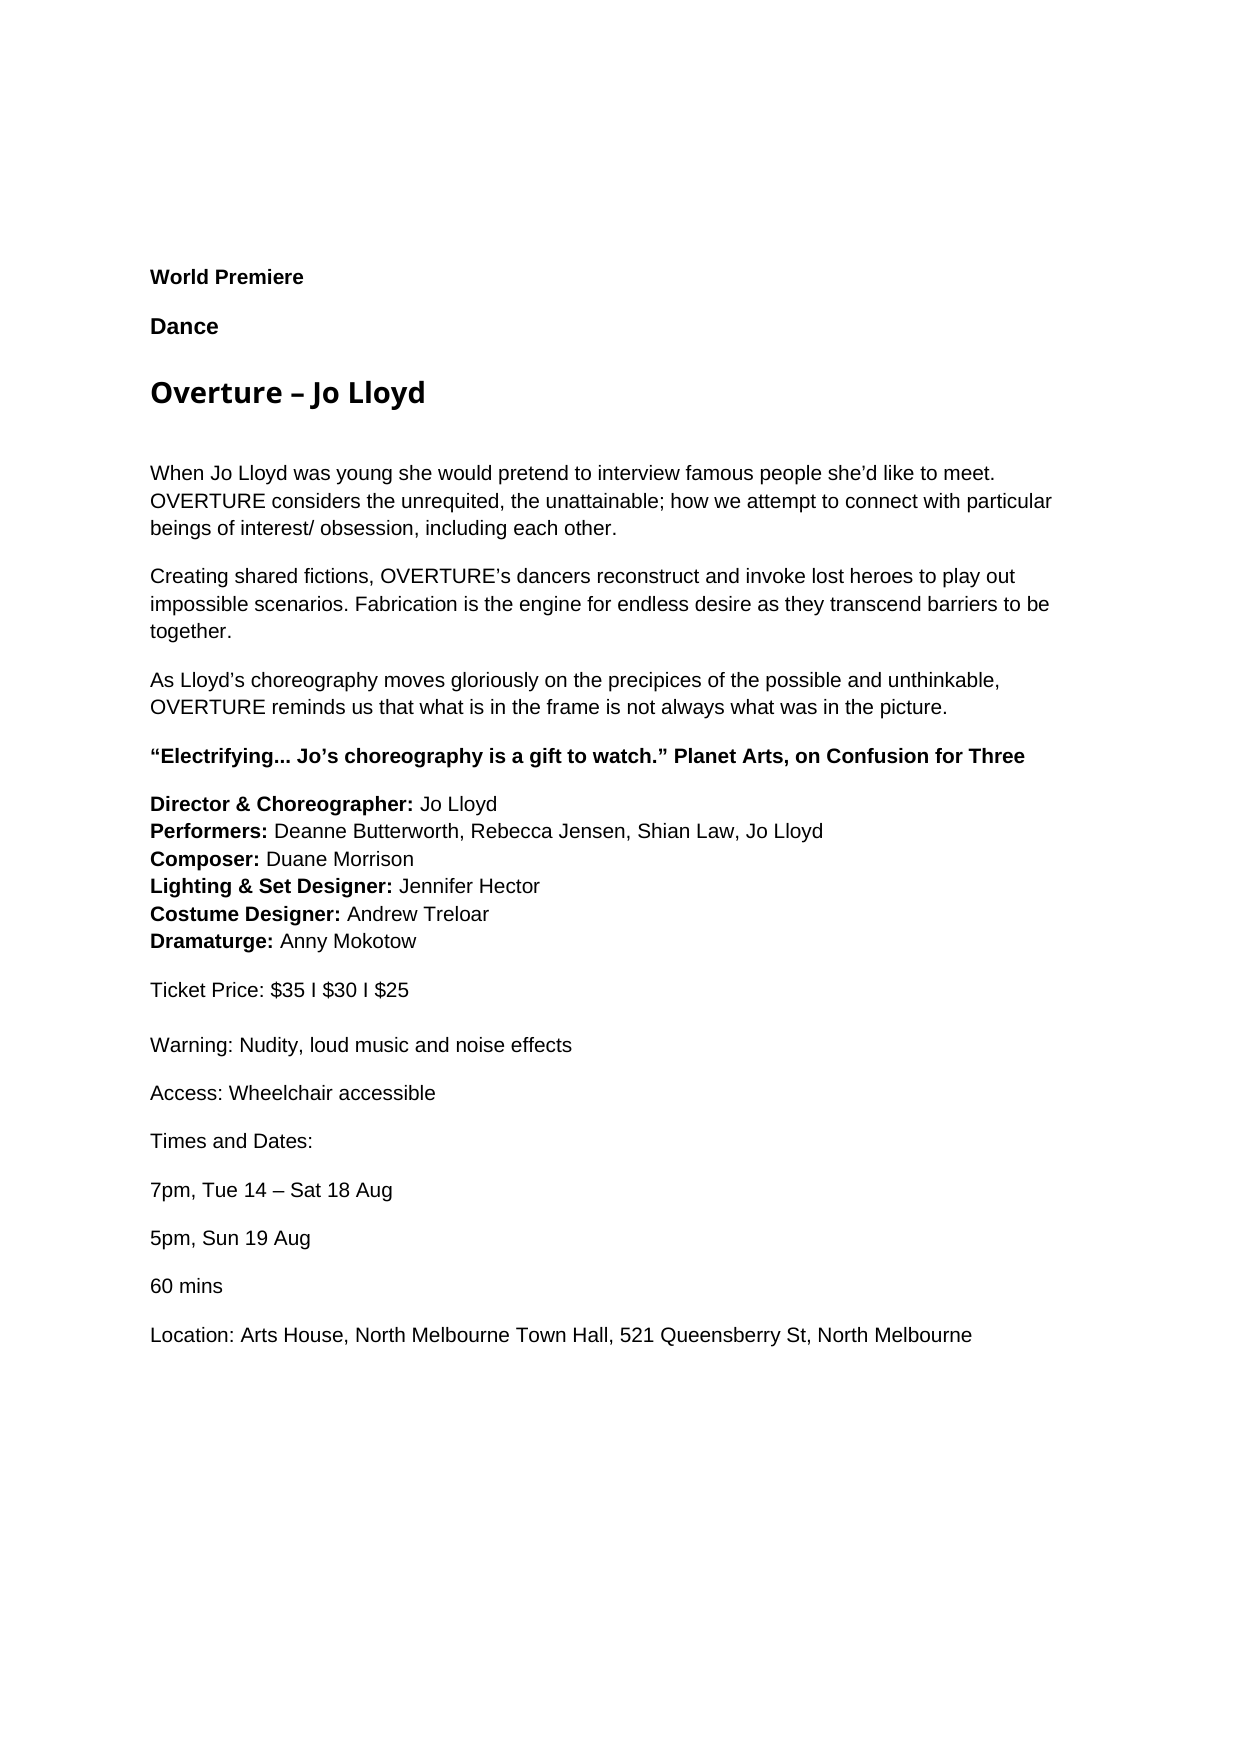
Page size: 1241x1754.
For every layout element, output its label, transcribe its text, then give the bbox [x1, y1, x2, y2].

text “Electrifying... Jo’s choreography is a gift to watch.” Planet Arts, on Confusion for Three [150, 743, 1090, 767]
text 7pm, Tue 14 – Sat 18 Aug [150, 1178, 1090, 1202]
text 5pm, Sun 19 Aug [150, 1226, 1090, 1250]
text Times and Dates: 4 [150, 1129, 1090, 1153]
text When Jo Lloyd was young she would pretend to interview famous people she’d like to meet. OVERTURE considers the unrequited, the unattainable; how we attempt to connect with particular beings of interest/ obsession, including each other. [150, 461, 1090, 540]
text Dance [150, 313, 1090, 339]
text Access: Wheelchair accessible [150, 1081, 1090, 1105]
text Location: Arts House, North Melbourne Town Hall, 521 Queensberry St, North Melbourne [150, 1323, 1090, 1347]
text Director & Choreographer: Jo Lloyd Performers: Deanne Butterworth, Rebecca Jensen, Shian Law, Jo Lloyd Composer: Duane Morrison Lighting & Set Designer: Jennifer Hector Costume Designer: Andrew Treloar Dramaturge: Anny Mokotow [150, 792, 1090, 953]
text As Lloyd’s choreography moves gloriously on the precipices of the possible and unthinkable, OVERTURE reminds us that what is in the frame is not always what was in the picture. [150, 668, 1090, 719]
list World Premiere [150, 265, 1090, 289]
text Ticket Price: $35 I $30 I $25 Warning: Nudity, loud music and noise effects [150, 978, 1090, 1057]
text 60 mins [150, 1274, 1090, 1298]
text Creating shared fictions, OVERTURE’s dancers reconstruct and invoke lost heroes to play out impossible scenarios. Fabrication is the engine for endless desire as they transcend barriers to be together. [150, 564, 1090, 643]
subtitle Overture – Jo Lloyd [150, 372, 1090, 412]
